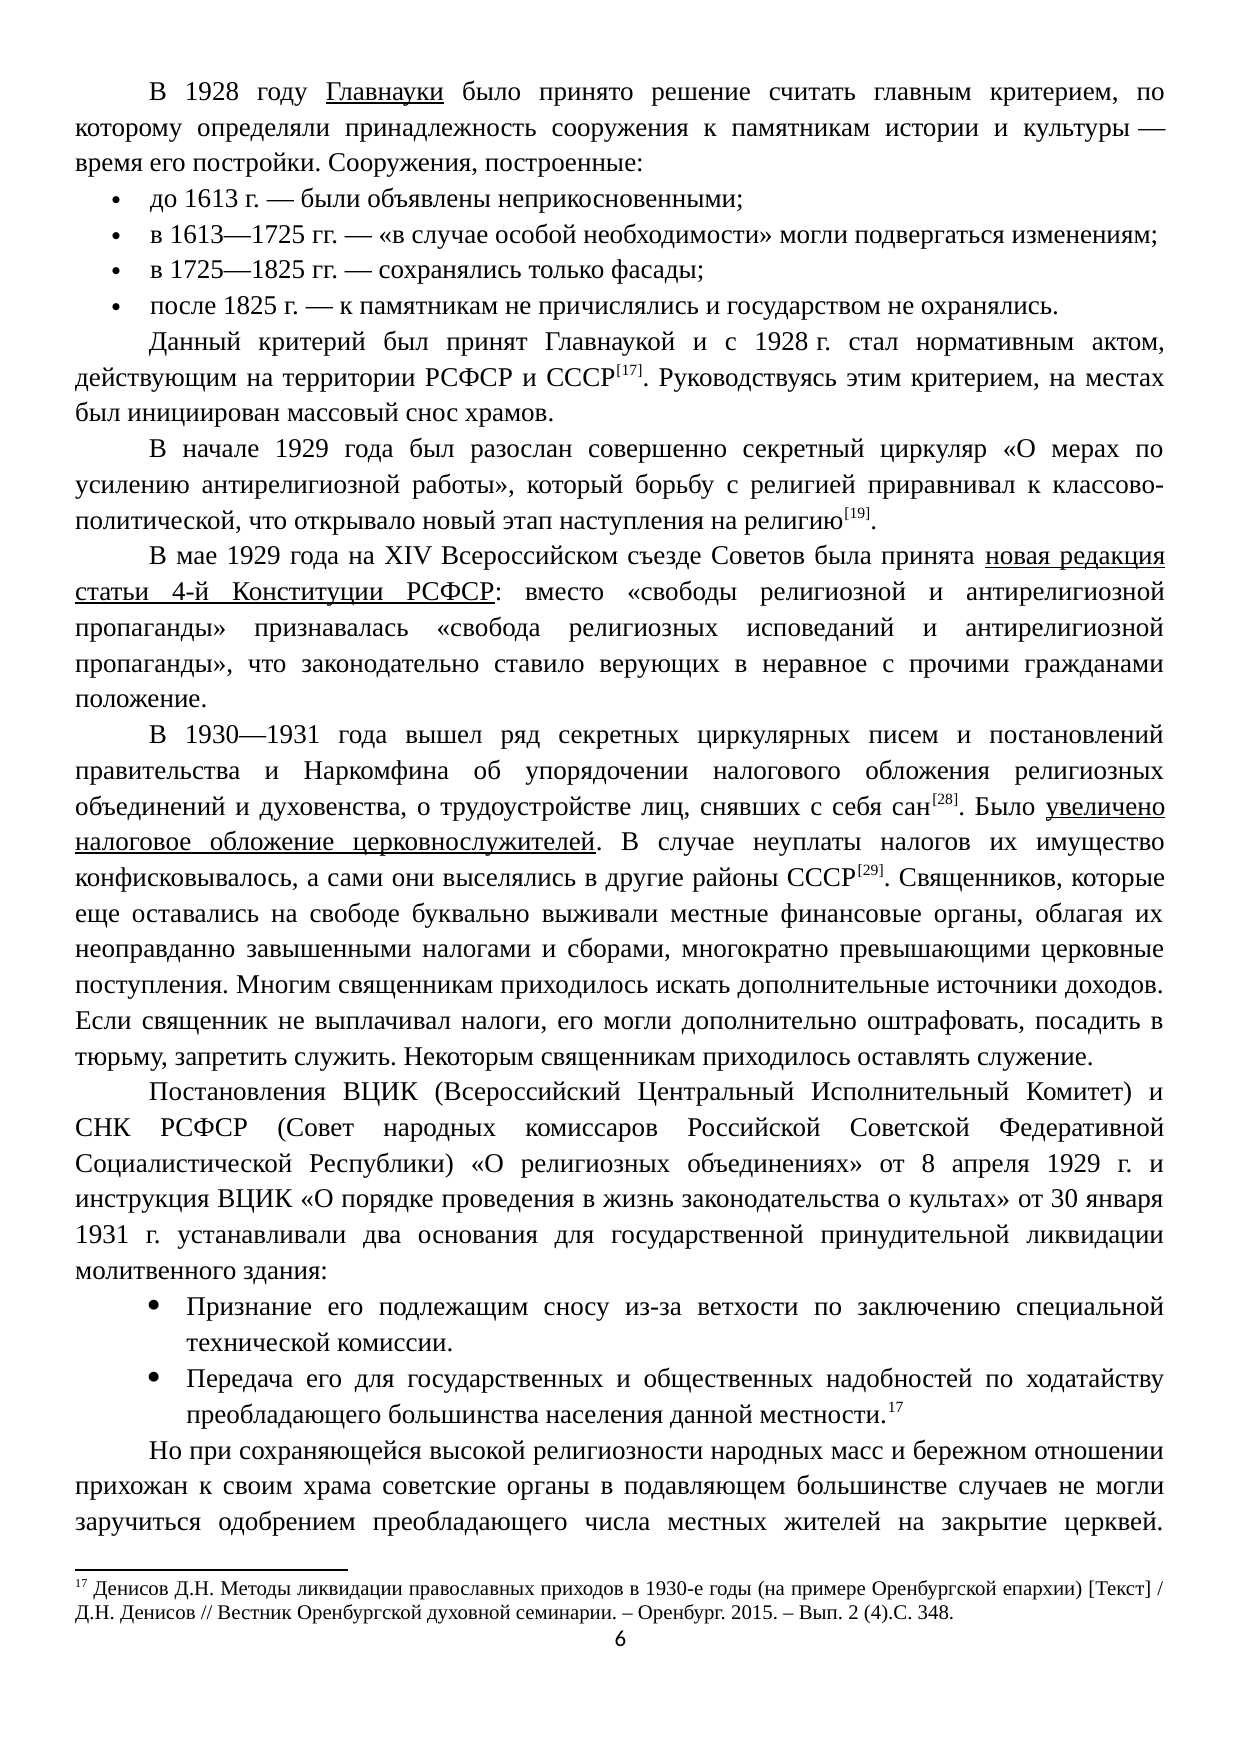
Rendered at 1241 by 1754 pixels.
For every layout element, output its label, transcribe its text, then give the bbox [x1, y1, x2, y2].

text В мае 1929 года на XIV Всероссийском съезде Советов была принята новая редакция статьи 4-й Конституции РСФСР: вместо «свободы религиозной и антирелигиозной пропаганды» признавалась «свобода религиозных исповеданий и антирелигиозной пропаганды», что законодательно ставило верующих в неравное с прочими гражданами положение. [75, 539, 1165, 713]
text Данный критерий был принят Главнаукой и с 1928 г. стал нормативным актом, действующим на территории РСФСР и СССР[17]. Руководствуясь этим критерием, на местах был инициирован массовый снос храмов. [75, 325, 1165, 428]
list в 1725—1825 гг. — сохранялись только фасады; [112, 254, 1165, 285]
list Признание его подлежащим сносу из-за ветхости по заключению специальной технической комиссии. [149, 1290, 1165, 1357]
text Постановления ВЦИК (Всероссийский Центральный Исполнительный Комитет) и СНК РСФСР (Совет народных комиссаров Российской Советской Федеративной Социалистической Республики) «О религиозных объединениях» от 8 апреля 1929 г. и инструкция ВЦИК «О порядке проведения в жизнь законодательства о культах» от 30 января 1931 г. устанавливали два основания для государственной принудительной ликвидации молитвенного здания: [75, 1075, 1165, 1285]
text В 1928 году Главнауки было принято решение считать главным критерием, по которому определяли принадлежность сооружения к памятникам истории и культуры — время его постройки. Сооружения, построенные: [75, 75, 1165, 178]
text В начале 1929 года был разослан совершенно секретный циркуляр «О мерах по усилению антирелигиозной работы», который борьбу с религией приравнивал к классово-политической, что открывало новый этап наступления на религию[19]. [75, 432, 1165, 535]
list Передача его для государственных и общественных надобностей по ходатайству преобладающего большинства населения данной местности. [149, 1362, 1165, 1429]
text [75, 1434, 1165, 1536]
list до 1613 г. — были объявлены неприкосновенными; [112, 182, 1165, 213]
text В 1930—1931 года вышел ряд секретных циркулярных писем и постановлений правительства и Наркомфина об упорядочении налогового обложения религиозных объединений и духовенства, о трудоустройстве лиц, снявших с себя сан[28]. Было увеличено налоговое обложение церковнослужителей. В случае неуплаты налогов их имущество конфисковывалось, а сами они выселялись в другие районы СССР[29]. Священников, которые еще оставались на свободе буквально выживали местные финансовые органы, облагая их неоправданно завышенными налогами и сборами, многократно превышающими церковные поступления. Многим священникам приходилось искать дополнительные источники доходов. Если священник не выплачивал налоги, его могли дополнительно оштрафовать, посадить в тюрьму, запретить служить. Некоторым священникам приходилось оставлять служение. [75, 718, 1165, 1071]
list в 1613—1725 гг. — «в случае особой необходимости» могли подвергаться изменениям; [112, 218, 1165, 249]
list после 1825 г. — к памятникам не причислялись и государством не охранялись. [112, 289, 1165, 321]
